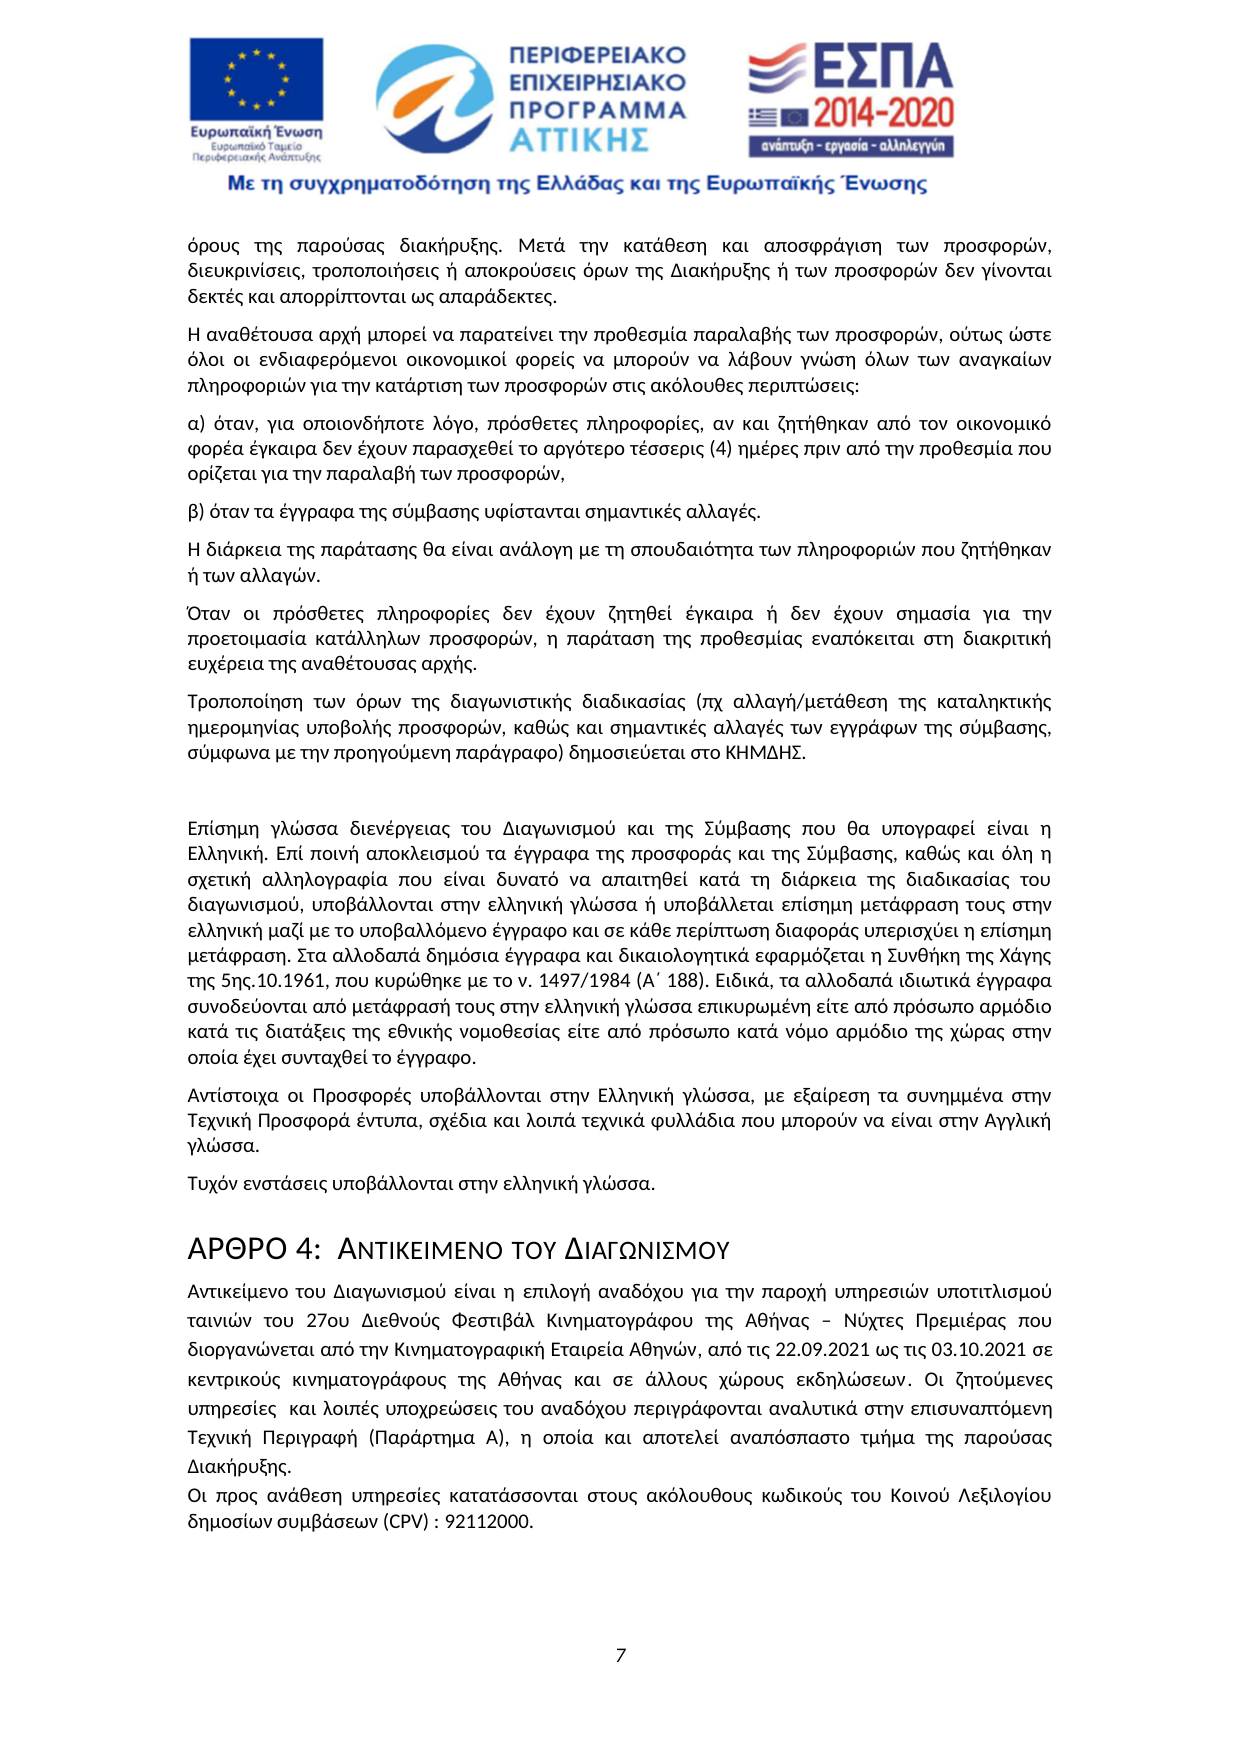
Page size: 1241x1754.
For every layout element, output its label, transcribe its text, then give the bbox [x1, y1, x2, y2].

text α) όταν, για οποιονδήποτε λόγο, πρόσθετες πληροφορίες, αν και ζητήθηκαν από τον οικονομικό φορέα έγκαιρα δεν έχουν παρασχεθεί το αργότερο τέσσερις (4) ημέρες πριν από την προθεσμία που ορίζεται για την παραλαβή των προσφορών, [187, 410, 1053, 486]
text Τροποποίηση των όρων της διαγωνιστικής διαδικασίας (πχ αλλαγή/μετάθεση της καταληκτικής ημερομηνίας υποβολής προσφορών, καθώς και σημαντικές αλλαγές των εγγράφων της σύμβασης, σύμφωνα με την προηγούμενη παράγραφο) δημοσιεύεται στο ΚΗΜΔΗΣ. [187, 688, 1053, 765]
text Αντίστοιχα οι Προσφορές υποβάλλονται στην Ελληνική γλώσσα, με εξαίρεση τα συνημμένα στην Τεχνική Προσφορά έντυπα, σχέδια και λοιπά τεχνικά φυλλάδια που μπορούν να είναι στην Αγγλική γλώσσα. [187, 1082, 1053, 1158]
text Αντικείμενο του Διαγωνισμού είναι η επιλογή αναδόχου για την παροχή υπηρεσιών υποτιτλισμού ταινιών του 27ου Διεθνούς Φεστιβάλ Κινηματογράφου της Αθήνας – Νύχτες Πρεμιέρας που διοργανώνεται από την Κινηματογραφική Εταιρεία Αθηνών, από τις 22.09.2021 ως τις 03.10.2021 σε κεντρικούς κινηματογράφους της Αθήνας και σε άλλους χώρους εκδηλώσεων. Οι ζητούμενες υπηρεσίες και λοιπές υποχρεώσεις του αναδόχου περιγράφονται αναλυτικά στην επισυναπτόμενη Τεχνική Περιγραφή (Παράρτημα Α), η οποία και αποτελεί αναπόσπαστο τμήμα της παρούσας Διακήρυξης. [187, 1278, 1053, 1479]
text Η αναθέτουσα αρχή μπορεί να παρατείνει την προθεσμία παραλαβής των προσφορών, ούτως ώστε όλοι οι ενδιαφερόμενοι οικονομικοί φορείς να μπορούν να λάβουν γνώση όλων των αναγκαίων πληροφοριών για την κατάρτιση των προσφορών στις ακόλουθες περιπτώσεις: [187, 321, 1053, 397]
text Όταν οι πρόσθετες πληροφορίες δεν έχουν ζητηθεί έγκαιρα ή δεν έχουν σημασία για την προετοιμασία κατάλληλων προσφορών, η παράταση της προθεσμίας εναπόκειται στη διακριτική ευχέρεια της αναθέτουσας αρχής. [187, 600, 1053, 676]
text Τυχόν ενστάσεις υποβάλλονται στην ελληνική γλώσσα. [187, 1171, 1053, 1196]
text β) όταν τα έγγραφα της σύμβασης υφίστανται σημαντικές αλλαγές. [187, 498, 1053, 524]
text Επίσημη γλώσσα διενέργειας του Διαγωνισμού και της Σύμβασης που θα υπογραφεί είναι η Ελληνική. Επί ποινή αποκλεισμού τα έγγραφα της προσφοράς και της Σύμβασης, καθώς και όλη η σχετική αλληλογραφία που είναι δυνατό να απαιτηθεί κατά τη διάρκεια της διαδικασίας του διαγωνισμού, υποβάλλονται στην ελληνική γλώσσα ή υποβάλλεται επίσημη μετάφραση τους στην ελληνική μαζί με το υποβαλλόμενο έγγραφο και σε κάθε περίπτωση διαφοράς υπερισχύει η επίσημη μετάφραση. Στα αλλοδαπά δημόσια έγγραφα και δικαιολογητικά εφαρμόζεται η Συνθήκη της Χάγης της 5ης.10.1961, που κυρώθηκε με το ν. 1497/1984 (Α΄ 188). Ειδικά, τα αλλοδαπά ιδιωτικά έγγραφα συνοδεύονται από μετάφρασή τους στην ελληνική γλώσσα επικυρωμένη είτε από πρόσωπο αρμόδιο κατά τις διατάξεις της εθνικής νομοθεσίας είτε από πρόσωπο κατά νόμο αρμόδιο της χώρας στην οποία έχει συνταχθεί το έγγραφο. [187, 815, 1053, 1069]
text Οι προς ανάθεση υπηρεσίες κατατάσσονται στους ακόλουθους κωδικούς του Κοινού Λεξιλογίου δημοσίων συμβάσεων (CPV) : 92112000. [187, 1482, 1053, 1533]
picture [187, 35, 960, 200]
text Η διάρκεια της παράτασης θα είναι ανάλογη με τη σπουδαιότητα των πληροφοριών που ζητήθηκαν ή των αλλαγών. [187, 536, 1053, 587]
subtitle ΑΡΘΡΟ 4: Αντικείμενο του Διαγωνισμού [187, 1227, 1053, 1268]
